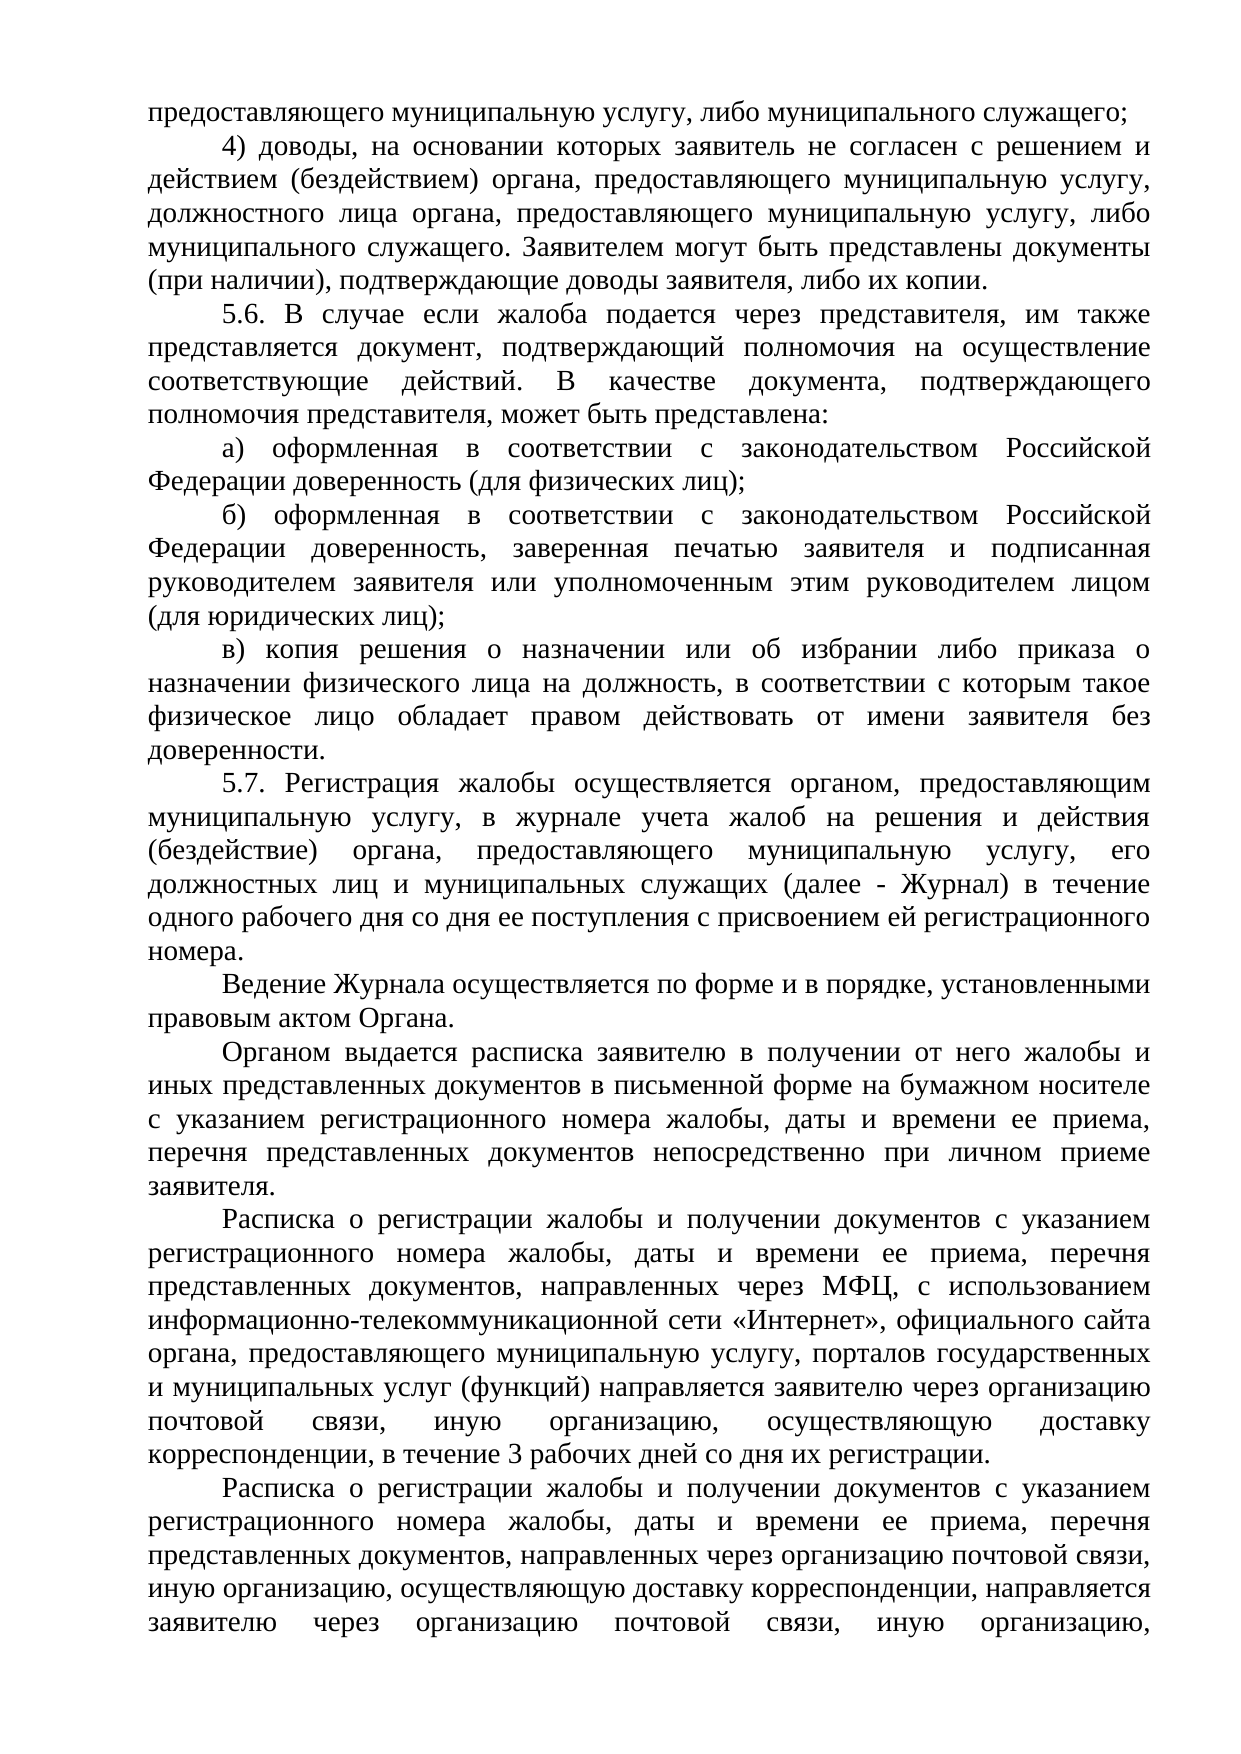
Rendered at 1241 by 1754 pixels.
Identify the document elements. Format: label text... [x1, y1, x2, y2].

text 4) доводы, на основании которых заявитель не согласен с решением и действием (бездействием) органа, предоставляющего муниципальную услугу, должностного лица органа, предоставляющего муниципальную услугу, либо муниципального служащего. Заявителем могут быть представлены документы (при наличии), подтверждающие доводы заявителя, либо их копии. [148, 128, 1152, 296]
text Органом выдается расписка заявителю в получении от него жалобы и иных представленных документов в письменной форме на бумажном носителе с указанием регистрационного номера жалобы, даты и времени ее приема, перечня представленных документов непосредственно при личном приеме заявителя. [148, 1034, 1152, 1201]
text а) оформленная в соответствии с законодательством Российской Федерации доверенность (для физических лиц); [148, 430, 1152, 497]
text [148, 94, 1152, 128]
text Расписка о регистрации жалобы и получении документов с указанием регистрационного номера жалобы, даты и времени ее приема, перечня представленных документов, направленных через МФЦ, с использованием информационно-телекоммуникационной сети «Интернет», официального сайта органа, предоставляющего муниципальную услугу, порталов государственных и муниципальных услуг (функций) направляется заявителю через организацию почтовой связи, иную организацию, осуществляющую доставку корреспонденции, в течение 3 рабочих дней со дня их регистрации. [148, 1201, 1152, 1470]
text Ведение Журнала осуществляется по форме и в порядке, установленными правовым актом Органа. [148, 967, 1152, 1034]
text в) копия решения о назначении или об избрании либо приказа о назначении физического лица на должность, в соответствии с которым такое физическое лицо обладает правом действовать от имени заявителя без доверенности. [148, 631, 1152, 765]
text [148, 1470, 1152, 1637]
text б) оформленная в соответствии с законодательством Российской Федерации доверенность, заверенная печатью заявителя и подписанная руководителем заявителя или уполномоченным этим руководителем лицом (для юридических лиц); [148, 497, 1152, 631]
text 5.6. В случае если жалоба подается через представителя, им также представляется документ, подтверждающий полномочия на осуществление соответствующие действий. В качестве документа, подтверждающего полномочия представителя, может быть представлена: [148, 296, 1152, 430]
text 5.7. Регистрация жалобы осуществляется органом, предоставляющим муниципальную услугу, в журнале учета жалоб на решения и действия (бездействие) органа, предоставляющего муниципальную услугу, его должностных лиц и муниципальных служащих (далее - Журнал) в течение одного рабочего дня со дня ее поступления с присвоением ей регистрационного номера. [148, 765, 1152, 967]
